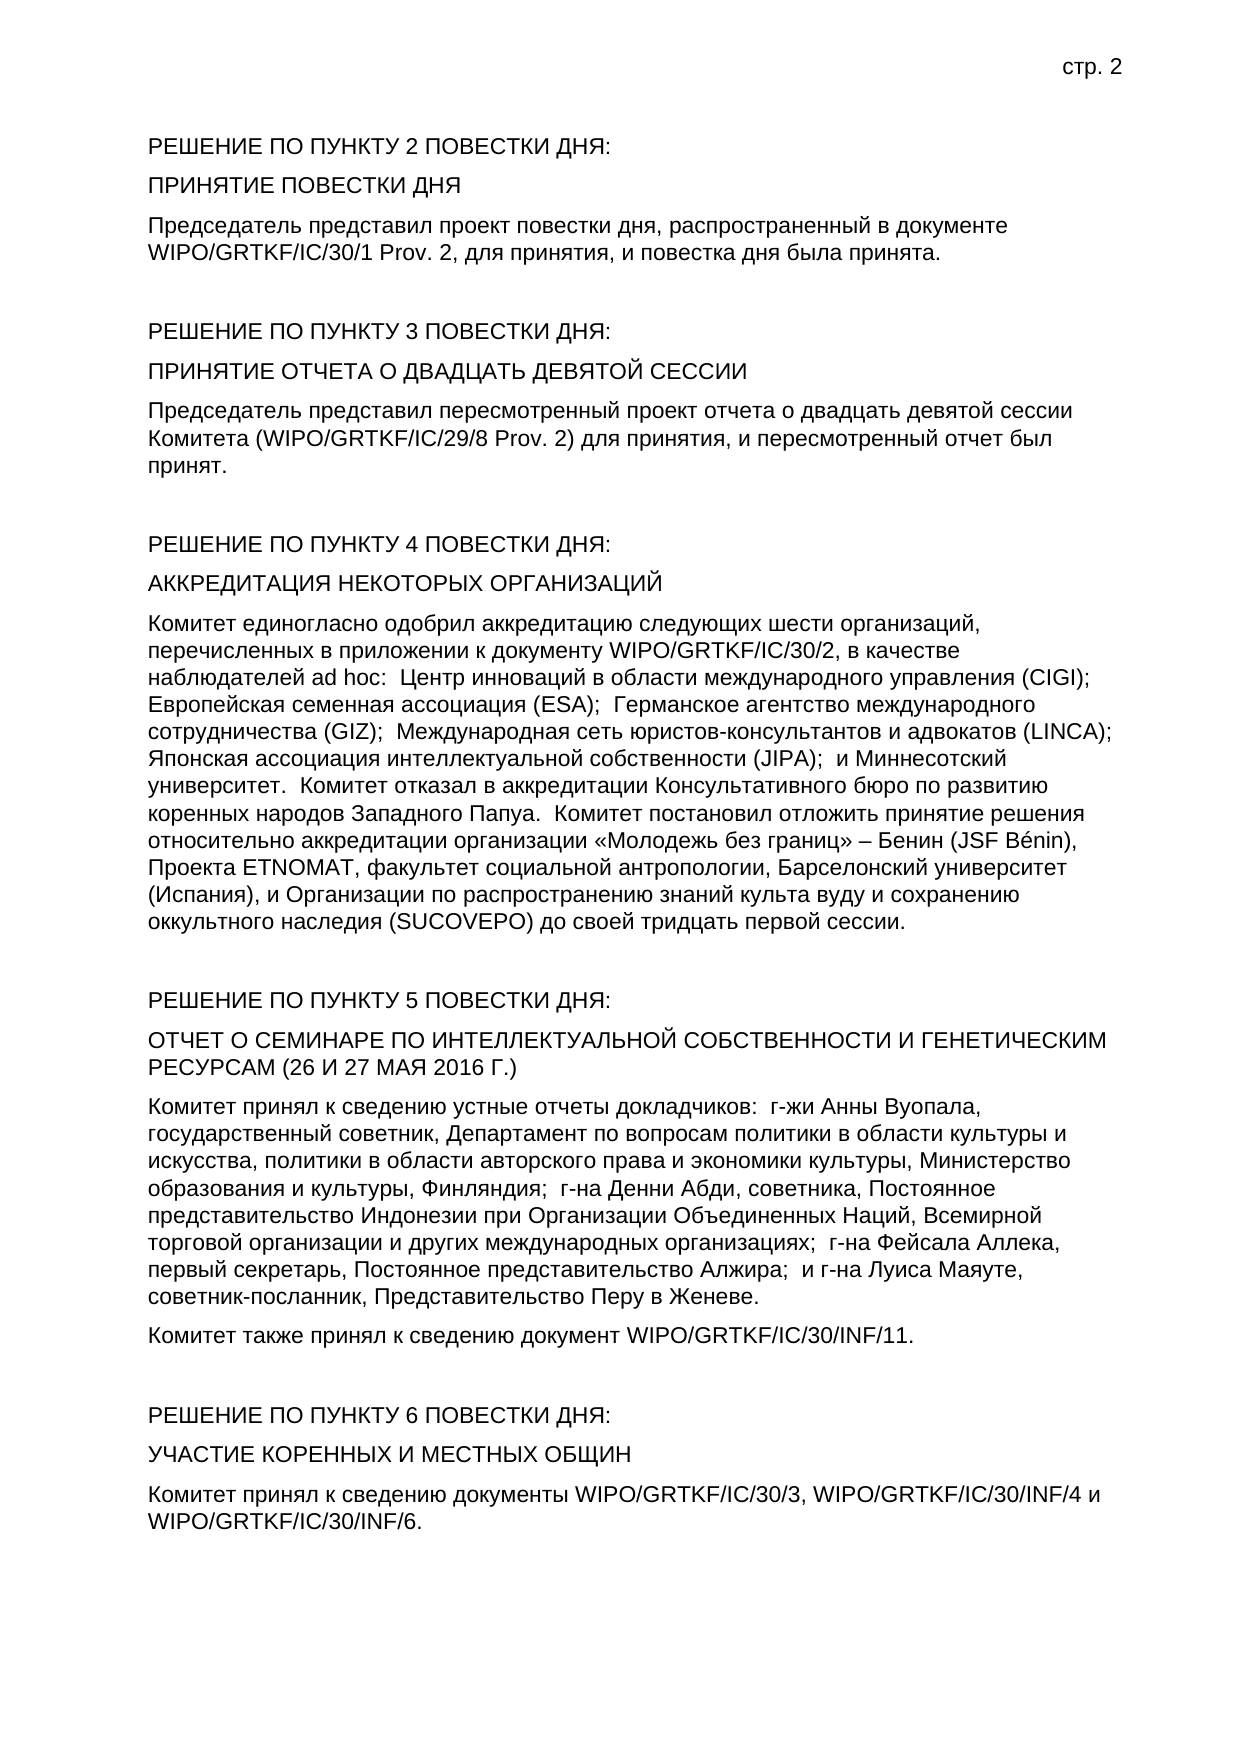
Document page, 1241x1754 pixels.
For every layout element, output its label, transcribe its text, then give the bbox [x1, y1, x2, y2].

text РЕШЕНИЕ ПО ПУНКТУ 4 ПОВЕСТКИ ДНЯ: [148, 530, 1122, 557]
text РЕШЕНИЕ ПО ПУНКТУ 3 ПОВЕСТКИ ДНЯ: [148, 318, 1122, 345]
text РЕШЕНИЕ ПО ПУНКТУ 6 ПОВЕСТКИ ДНЯ: [148, 1401, 1122, 1428]
text РЕШЕНИЕ ПО ПУНКТУ 5 ПОВЕСТКИ ДНЯ: [148, 986, 1122, 1013]
text Комитет единогласно одобрил аккредитацию следующих шести организаций, перечисленных в приложении к документу WIPO/GRTKF/IC/30/2, в качестве наблюдателей ad hoc: Центр инноваций в области международного управления (CIGI); Европейская семенная ассоциация (ESA); Германское агентство международного сотрудничества (GIZ); Международная сеть юристов-консультантов и адвокатов (LINCA); Японская ассоциация интеллектуальной собственности (JIPA); и Миннесотский университет. Комитет отказал в аккредитации Консультативного бюро по развитию коренных народов Западного Папуа. Комитет постановил отложить принятие решения относительно аккредитации организации «Молодежь без границ» – Бенин (JSF Bénin), Проекта ETNOMAT, факультет социальной антропологии, Барселонский университет (Испания), и Организации по распространению знаний культа вуду и сохранению оккультного наследия (SUCOVEPO) до своей тридцать первой сессии. [148, 609, 1122, 934]
text АККРЕДИТАЦИЯ НЕКОТОРЫХ ОРГАНИЗАЦИЙ [148, 570, 1122, 597]
text ОТЧЕТ О СЕМИНАРЕ ПО ИНТЕЛЛЕКТУАЛЬНОЙ СОБСТВЕННОСТИ И ГЕНЕТИЧЕСКИМ РЕСУРСАМ (26 И 27 МАЯ 2016 Г.) [148, 1026, 1122, 1080]
text ПРИНЯТИЕ ОТЧЕТА О ДВАДЦАТЬ ДЕВЯТОЙ СЕССИИ [148, 357, 1122, 384]
text Председатель представил проект повестки дня, распространенный в документе WIPO/GRTKF/IC/30/1 Prov. 2, для принятия, и повестка дня была принята. [148, 211, 1122, 266]
text ПРИНЯТИЕ ПОВЕСТКИ ДНЯ [148, 172, 1122, 199]
text УЧАСТИЕ КОРЕННЫХ И МЕСТНЫХ ОБЩИН [148, 1441, 1122, 1468]
text Комитет также принял к сведению документ WIPO/GRTKF/IC/30/INF/11. [148, 1322, 1122, 1349]
text Комитет принял к сведению документы WIPO/GRTKF/IC/30/3, WIPO/GRTKF/IC/30/INF/4 и WIPO/GRTKF/IC/30/INF/6. [148, 1480, 1122, 1534]
text Комитет принял к сведению устные отчеты докладчиков: г-жи Анны Вуопала, государственный советник, Департамент по вопросам политики в области культуры и искусства, политики в области авторского права и экономики культуры, Министерство образования и культуры, Финляндия; г-на Денни Абди, советника, Постоянное представительство Индонезии при Организации Объединенных Наций, Всемирной торговой организации и других международных организациях; г-на Фейсала Аллека, первый секретарь, Постоянное представительство Алжира; и г-на Луиса Маяуте, советник-посланник, Представительство Перу в Женеве. [148, 1093, 1122, 1309]
text РЕШЕНИЕ ПО ПУНКТУ 2 ПОВЕСТКИ ДНЯ: [148, 132, 1122, 159]
text Председатель представил пересмотренный проект отчета о двадцать девятой сессии Комитета (WIPO/GRTKF/IC/29/8 Prov. 2) для принятия, и пересмотренный отчет был принят. [148, 397, 1122, 478]
